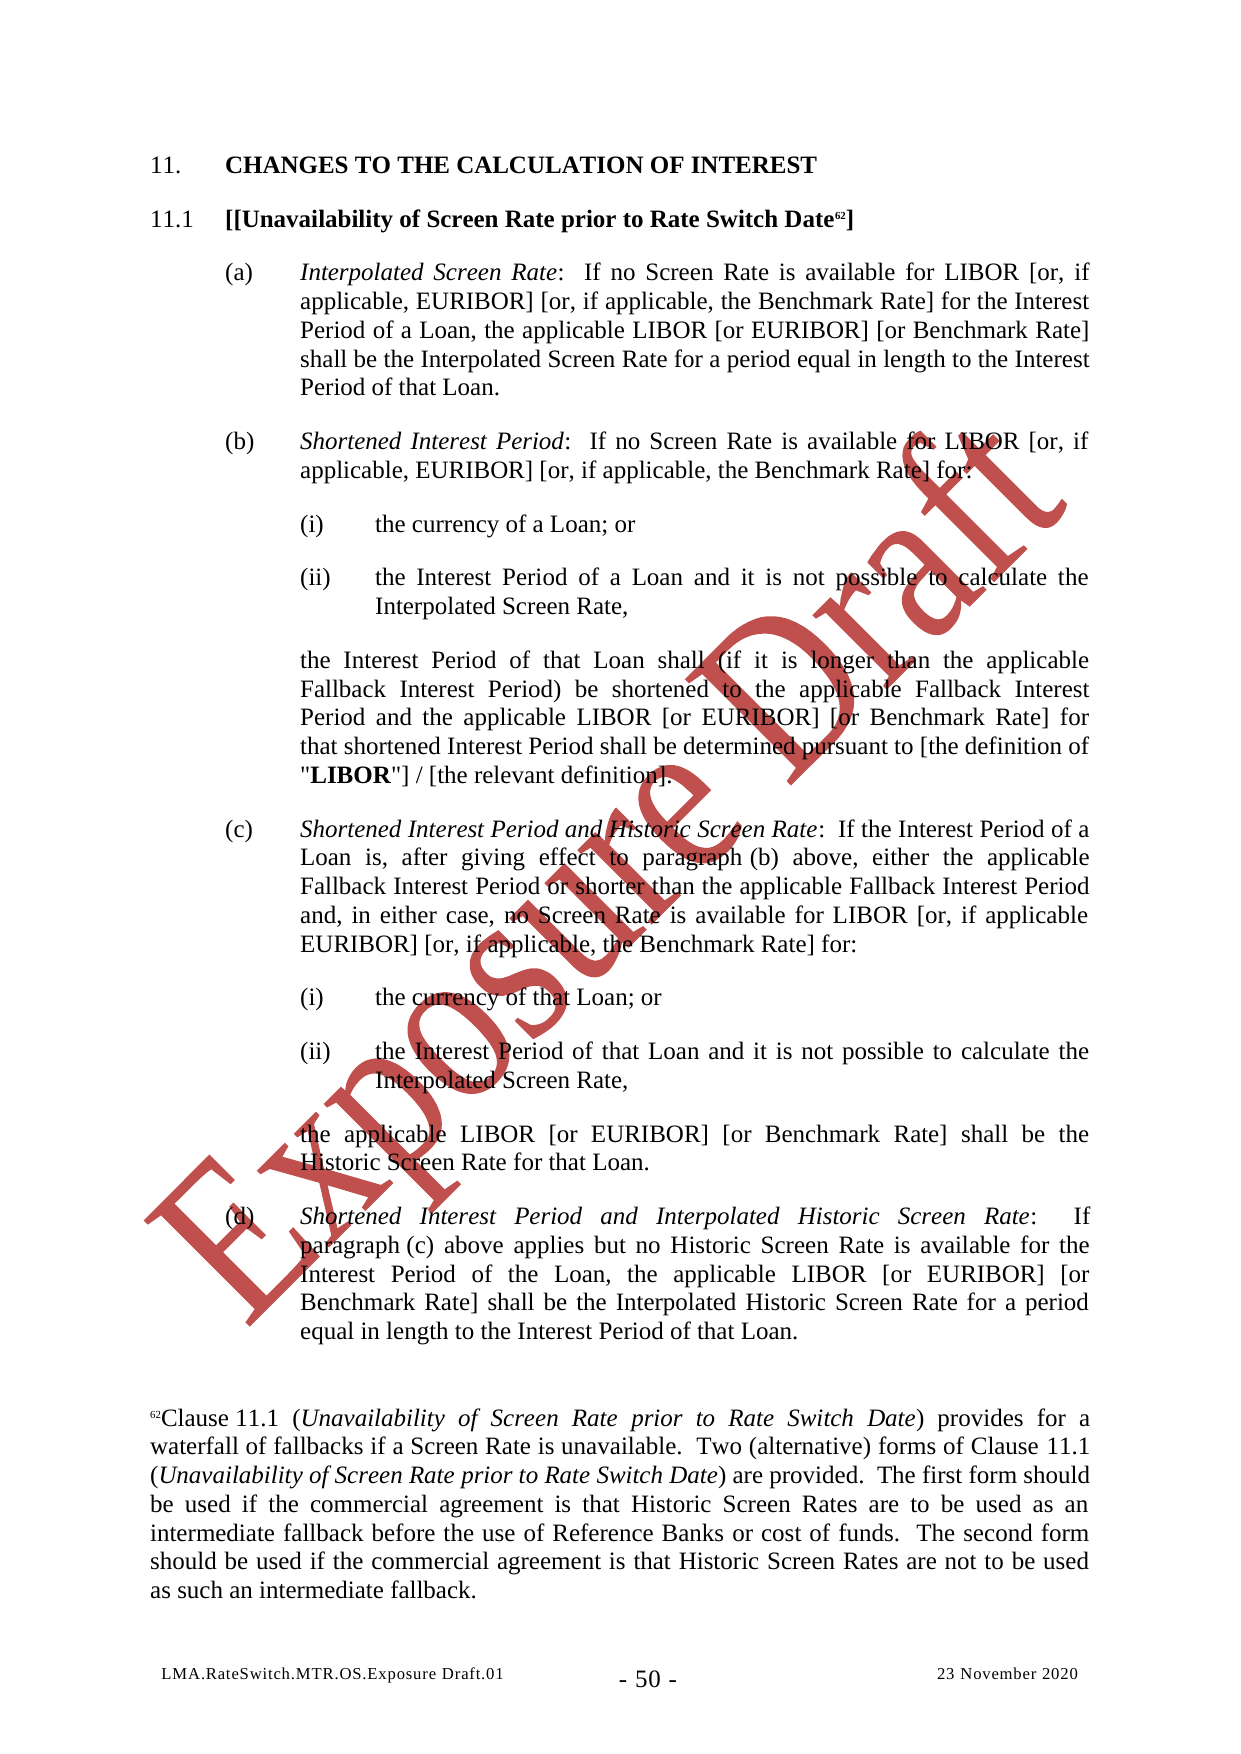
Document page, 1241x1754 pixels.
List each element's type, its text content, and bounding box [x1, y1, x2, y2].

text Changes to the Calculation of Interest [150, 150, 1090, 179]
text the Interest Period of a Loan and it is not possible to calculate the Interpolated Screen Rate, [300, 562, 1090, 620]
text Shortened Interest Period and Interpolated Historic Screen Rate: If paragraph (c) above applies but no Historic Screen Rate is available for the Interest Period of the Loan, the applicable LIBOR [or EURIBOR] [or Benchmark Rate] shall be the Interpolated Historic Screen Rate for a period equal in length to the Interest Period of that Loan. [225, 1201, 1090, 1345]
text the currency of that Loan; or [300, 982, 1090, 1011]
text [[Unavailability of Screen Rate prior to Rate Switch Date] [150, 204, 1090, 232]
text Interpolated Screen Rate: If no Screen Rate is available for LIBOR [or, if applicable, EURIBOR] [or, if applicable, the Benchmark Rate] for the Interest Period of a Loan, the applicable LIBOR [or EURIBOR] [or Benchmark Rate] shall be the Interpolated Screen Rate for a period equal in length to the Interest Period of that Loan. [225, 257, 1090, 401]
text the applicable LIBOR [or EURIBOR] [or Benchmark Rate] shall be the Historic Screen Rate for that Loan. [300, 1119, 1090, 1176]
text the Interest Period of that Loan and it is not possible to calculate the Interpolated Screen Rate, [300, 1036, 1090, 1094]
text Shortened Interest Period: If no Screen Rate is available for LIBOR [or, if applicable, EURIBOR] [or, if applicable, the Benchmark Rate] for: [225, 426, 1090, 484]
text the currency of a Loan; or [300, 509, 1090, 537]
text Shortened Interest Period and Historic Screen Rate: If the Interest Period of a Loan is, after giving effect to paragraph (b) above, either the applicable Fallback Interest Period or shorter than the applicable Fallback Interest Period and, in either case, no Screen Rate is available for LIBOR [or, if applicable EURIBOR] [or, if applicable, the Benchmark Rate] for: [225, 814, 1090, 957]
text the Interest Period of that Loan shall (if it is longer than the applicable Fallback Interest Period) be shortened to the applicable Fallback Interest Period and the applicable LIBOR [or EURIBOR] [or Benchmark Rate] for that shortened Interest Period shall be determined pursuant to [the definition of "LIBOR"] / [the relevant definition]. [300, 645, 1090, 789]
